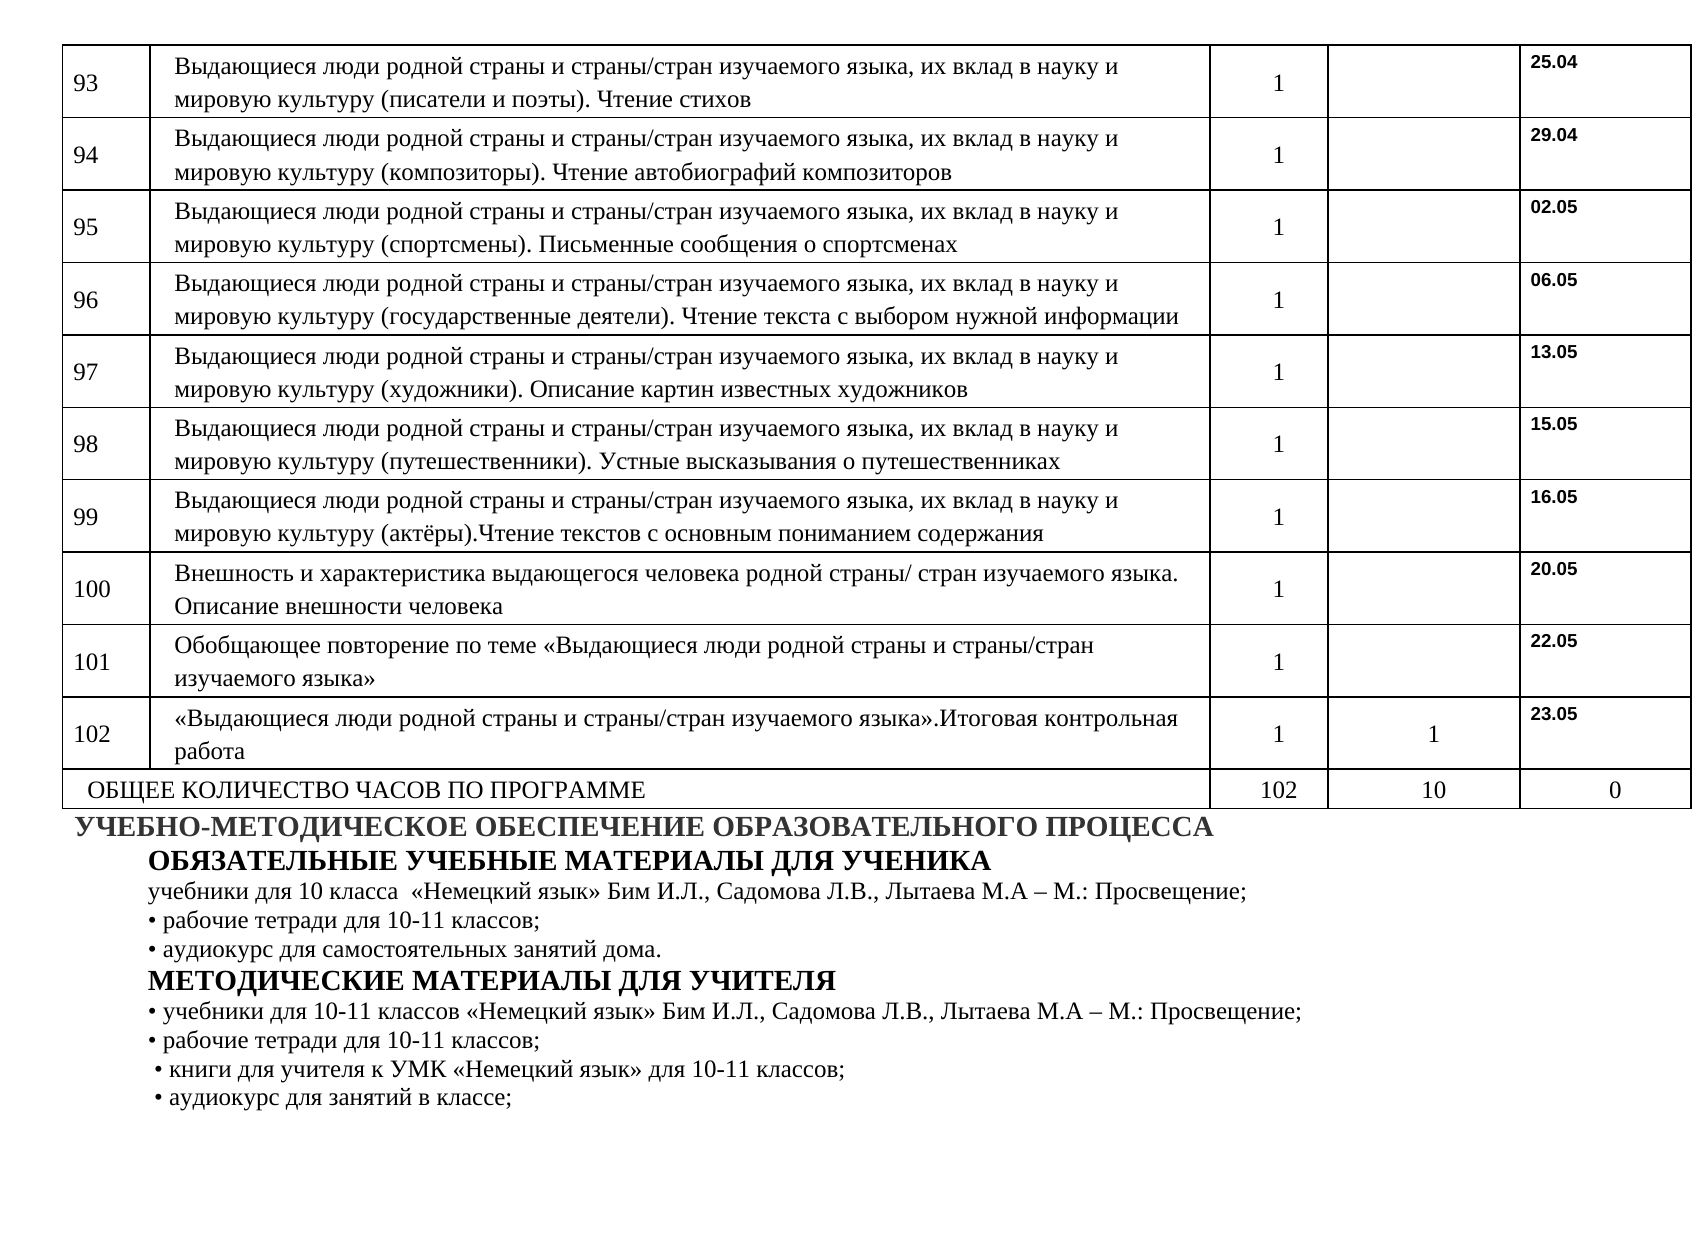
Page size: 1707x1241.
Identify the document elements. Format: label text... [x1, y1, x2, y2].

table_cell 16.05 [1521, 480, 1690, 551]
text УЧЕБНО-МЕТОДИЧЕСКОЕ ОБЕСПЕЧЕНИЕ ОБРАЗОВАТЕЛЬНОГО ПРОЦЕССА [74, 809, 1618, 843]
table_cell 100 [63, 553, 149, 623]
text учебники для 10 класса «Немецкий язык» Бим И.Л., Садомова Л.В., Лытаева М.А – М.: Просвещение; [74, 876, 1618, 905]
table_cell [1329, 191, 1519, 262]
table_cell [1329, 46, 1519, 117]
table_cell 93 [63, 46, 149, 117]
table_cell 23.05 [1521, 698, 1690, 768]
table_cell Выдающиеся люди родной страны и страны/стран изучаемого языка, их вклад в науку и мировую культуру (писатели и поэты). Чтение стихов [151, 46, 1209, 117]
table_cell Внешность и характеристика выдающегося человека родной страны/ стран изучаемого языка. Описание внешности человека [151, 553, 1209, 623]
table_cell Выдающиеся люди родной страны и страны/стран изучаемого языка, их вклад в науку и мировую культуру (государственные деятели). Чтение текста с выбором нужной информации [151, 263, 1209, 334]
table_cell ОБЩЕЕ КОЛИЧЕСТВО ЧАСОВ ПО ПРОГРАММЕ [63, 770, 1209, 808]
table_cell [1329, 625, 1519, 696]
table_cell 13.05 [1521, 336, 1690, 406]
text • аудиокурс для самостоятельных занятий дома. [74, 934, 1618, 963]
table_cell 102 [1211, 770, 1327, 808]
text МЕТОДИЧЕСКИЕ МАТЕРИАЛЫ ДЛЯ УЧИТЕЛЯ [74, 963, 1618, 996]
table_cell 1 [1211, 698, 1327, 768]
table_cell 25.04 [1521, 46, 1690, 117]
table_cell 1 [1211, 191, 1327, 262]
table_cell 1 [1211, 408, 1327, 479]
text • учебники для 10-11 классов «Немецкий язык» Бим И.Л., Садомова Л.В., Лытаева М.А – М.: Просвещение; [74, 996, 1618, 1025]
table_cell 1 [1211, 480, 1327, 551]
table_cell [1329, 480, 1519, 551]
table_cell [1329, 553, 1519, 623]
table_cell 101 [63, 625, 149, 696]
table_cell 1 [1211, 553, 1327, 623]
text • книги для учителя к УМК «Немецкий язык» для 10-11 классов; [74, 1054, 1618, 1082]
text ОБЯЗАТЕЛЬНЫЕ УЧЕБНЫЕ МАТЕРИАЛЫ ДЛЯ УЧЕНИКА [74, 843, 1618, 876]
table_cell 20.05 [1521, 553, 1690, 623]
table_cell 1 [1329, 698, 1519, 768]
table_cell 97 [63, 336, 149, 406]
table_cell 02.05 [1521, 191, 1690, 262]
text • рабочие тетради для 10-11 классов; [74, 905, 1618, 934]
table_cell 1 [1211, 625, 1327, 696]
table_cell 22.05 [1521, 625, 1690, 696]
table_cell Выдающиеся люди родной страны и страны/стран изучаемого языка, их вклад в науку и мировую культуру (путешественники). Устные высказывания о путешественниках [151, 408, 1209, 479]
table_cell 98 [63, 408, 149, 479]
table_cell 10 [1329, 770, 1519, 808]
table_cell 1 [1211, 46, 1327, 117]
table_cell 102 [63, 698, 149, 768]
table_cell 1 [1211, 263, 1327, 334]
table_cell Выдающиеся люди родной страны и страны/стран изучаемого языка, их вклад в науку и мировую культуру (композиторы). Чтение автобиографий композиторов [151, 118, 1209, 189]
table_cell [1329, 118, 1519, 189]
table_cell 96 [63, 263, 149, 334]
text • рабочие тетради для 10-11 классов; [74, 1025, 1618, 1054]
table_cell 99 [63, 480, 149, 551]
table_cell Выдающиеся люди родной страны и страны/стран изучаемого языка, их вклад в науку и мировую культуру (спортсмены). Письменные сообщения о спортсменах [151, 191, 1209, 262]
table_cell 29.04 [1521, 118, 1690, 189]
table_cell 94 [63, 118, 149, 189]
table_cell «Выдающиеся люди родной страны и страны/стран изучаемого языка».Итоговая контрольная работа [151, 698, 1209, 768]
table_cell Выдающиеся люди родной страны и страны/стран изучаемого языка, их вклад в науку и мировую культуру (художники). Описание картин известных художников [151, 336, 1209, 406]
table_cell [1329, 263, 1519, 334]
table_cell 1 [1211, 336, 1327, 406]
table_cell Выдающиеся люди родной страны и страны/стран изучаемого языка, их вклад в науку и мировую культуру (актёры).Чтение текстов с основным пониманием содержания [151, 480, 1209, 551]
table_cell [1329, 336, 1519, 406]
table_cell Обобщающее повторение по теме «Выдающиеся люди родной страны и страны/стран изучаемого языка» [151, 625, 1209, 696]
table_cell [1329, 408, 1519, 479]
table_cell 1 [1211, 118, 1327, 189]
table_cell 06.05 [1521, 263, 1690, 334]
text • аудиокурс для занятий в классе; [74, 1082, 1618, 1111]
table_cell 15.05 [1521, 408, 1690, 479]
table_cell 0 [1521, 770, 1690, 808]
table_cell 95 [63, 191, 149, 262]
